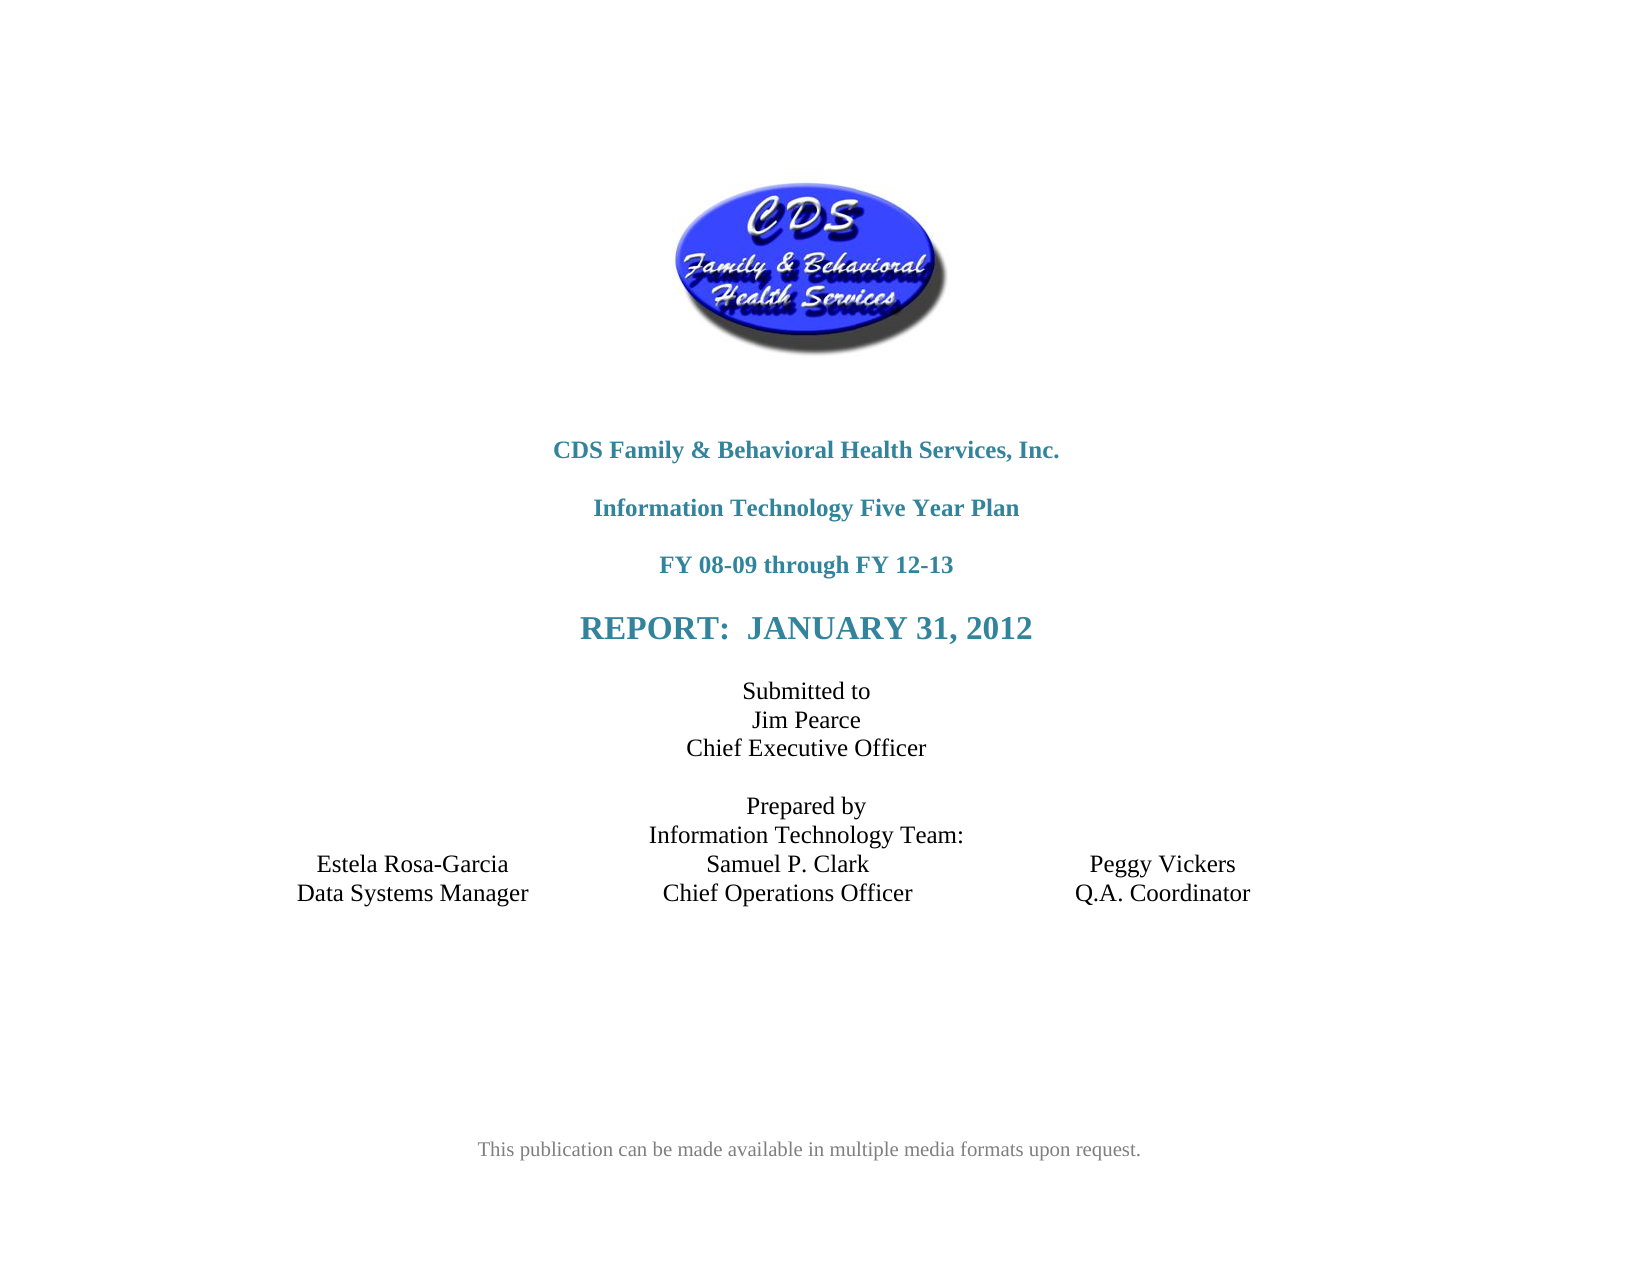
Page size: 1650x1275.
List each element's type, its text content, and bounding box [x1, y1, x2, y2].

text CDS Family & Behavioral Health Services, Inc. [112, 435, 1500, 463]
text Prepared by Information Technology Team: [112, 791, 1500, 849]
text REPORT: JANUARY 31, 2012 [112, 608, 1500, 647]
text Submitted to Jim Pearce Chief Executive Officer [112, 676, 1500, 762]
text Estela Rosa-Garcia Samuel P. Clark Peggy Vickers Data Systems Manager Chief Operations Officer Q.A. Coordinator [112, 849, 1500, 906]
text Information Technology Five Year Plan [112, 493, 1500, 521]
picture [656, 168, 955, 372]
text FY 08-09 through FY 12-13 [112, 551, 1500, 579]
